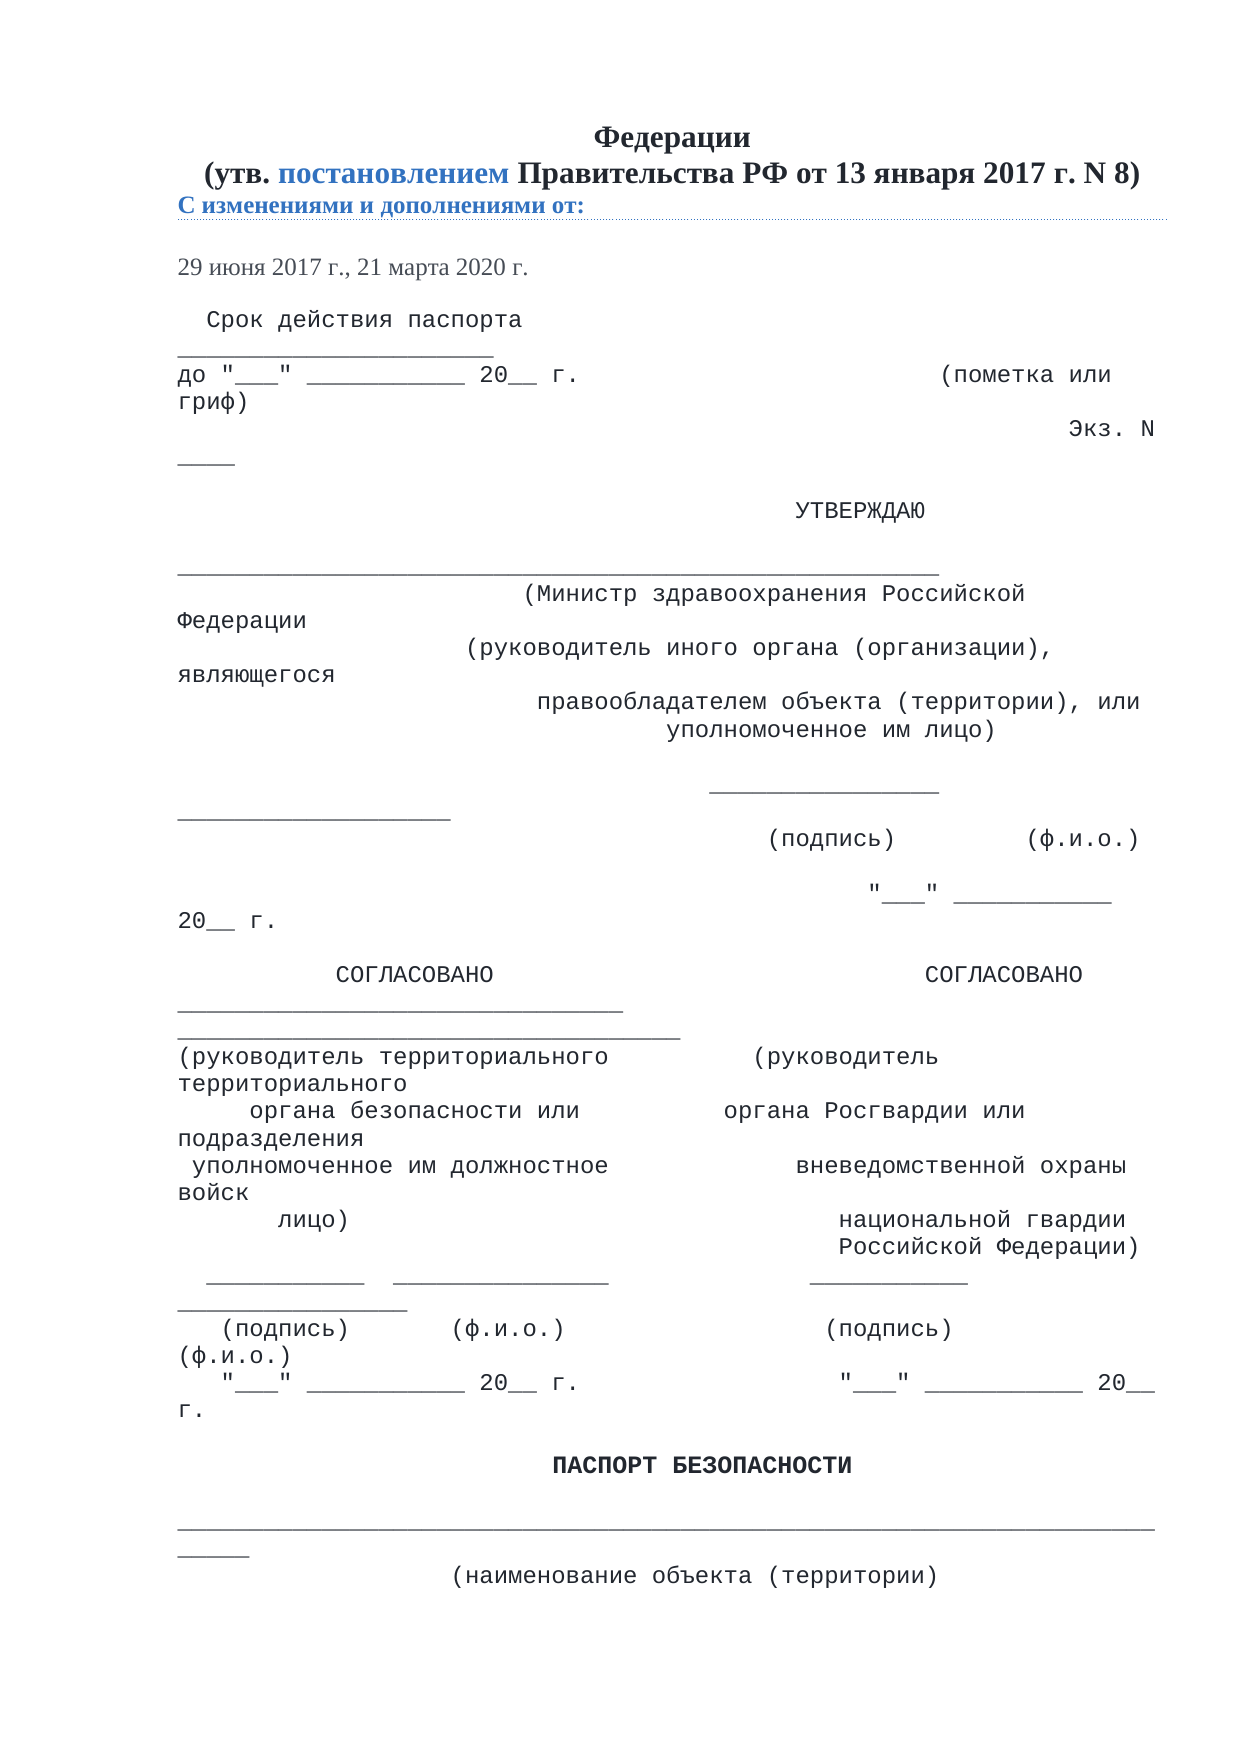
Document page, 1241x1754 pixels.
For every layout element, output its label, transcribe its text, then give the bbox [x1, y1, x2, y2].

text Экз. N ____ [177, 417, 1167, 471]
text (наименование объекта (территории) [177, 1563, 1167, 1590]
text 29 июня 2017 г., 21 марта 2020 г. [177, 252, 1167, 280]
text до "___" ___________ 20__ г. (пометка или гриф) [177, 362, 1167, 417]
text Российской Федерации) [177, 1235, 1167, 1262]
text (подпись) (ф.и.о.) (подпись) (ф.и.о.) [177, 1316, 1167, 1371]
text "___" ___________ 20__ г. [177, 881, 1167, 935]
text органа безопасности или органа Росгвардии или подразделения [177, 1099, 1167, 1153]
text ___________ _______________ ___________ ________________ [177, 1262, 1167, 1316]
text _____________________________________________________ [177, 526, 1167, 581]
text "___" ___________ 20__ г. "___" ___________ 20__ г. [177, 1371, 1167, 1425]
text уполномоченное им должностное вневедомственной охраны войск [177, 1153, 1167, 1208]
text (руководитель территориального (руководитель территориального [177, 1044, 1167, 1099]
text (подпись) (ф.и.о.) [177, 826, 1167, 853]
text ________________ ___________________ [177, 772, 1167, 826]
text лицо) национальной гвардии [177, 1208, 1167, 1235]
text _______________________________ ___________________________________ [177, 990, 1167, 1044]
text СОГЛАСОВАНО СОГЛАСОВАНО [177, 963, 1167, 990]
text Срок действия паспорта ______________________ [177, 308, 1167, 362]
text правообладателем объекта (территории), или [177, 690, 1167, 717]
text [177, 1509, 1167, 1563]
text уполномоченное им лицо) [177, 717, 1167, 744]
text (Министр здравоохранения Российской Федерации [177, 581, 1167, 635]
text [177, 118, 1167, 190]
text ПАСПОРТ БЕЗОПАСНОСТИ [177, 1453, 1167, 1481]
text (руководитель иного органа (организации), являющегося [177, 635, 1167, 690]
text УТВЕРЖДАЮ [177, 499, 1167, 526]
text С изменениями и дополнениями от: [177, 190, 1167, 220]
